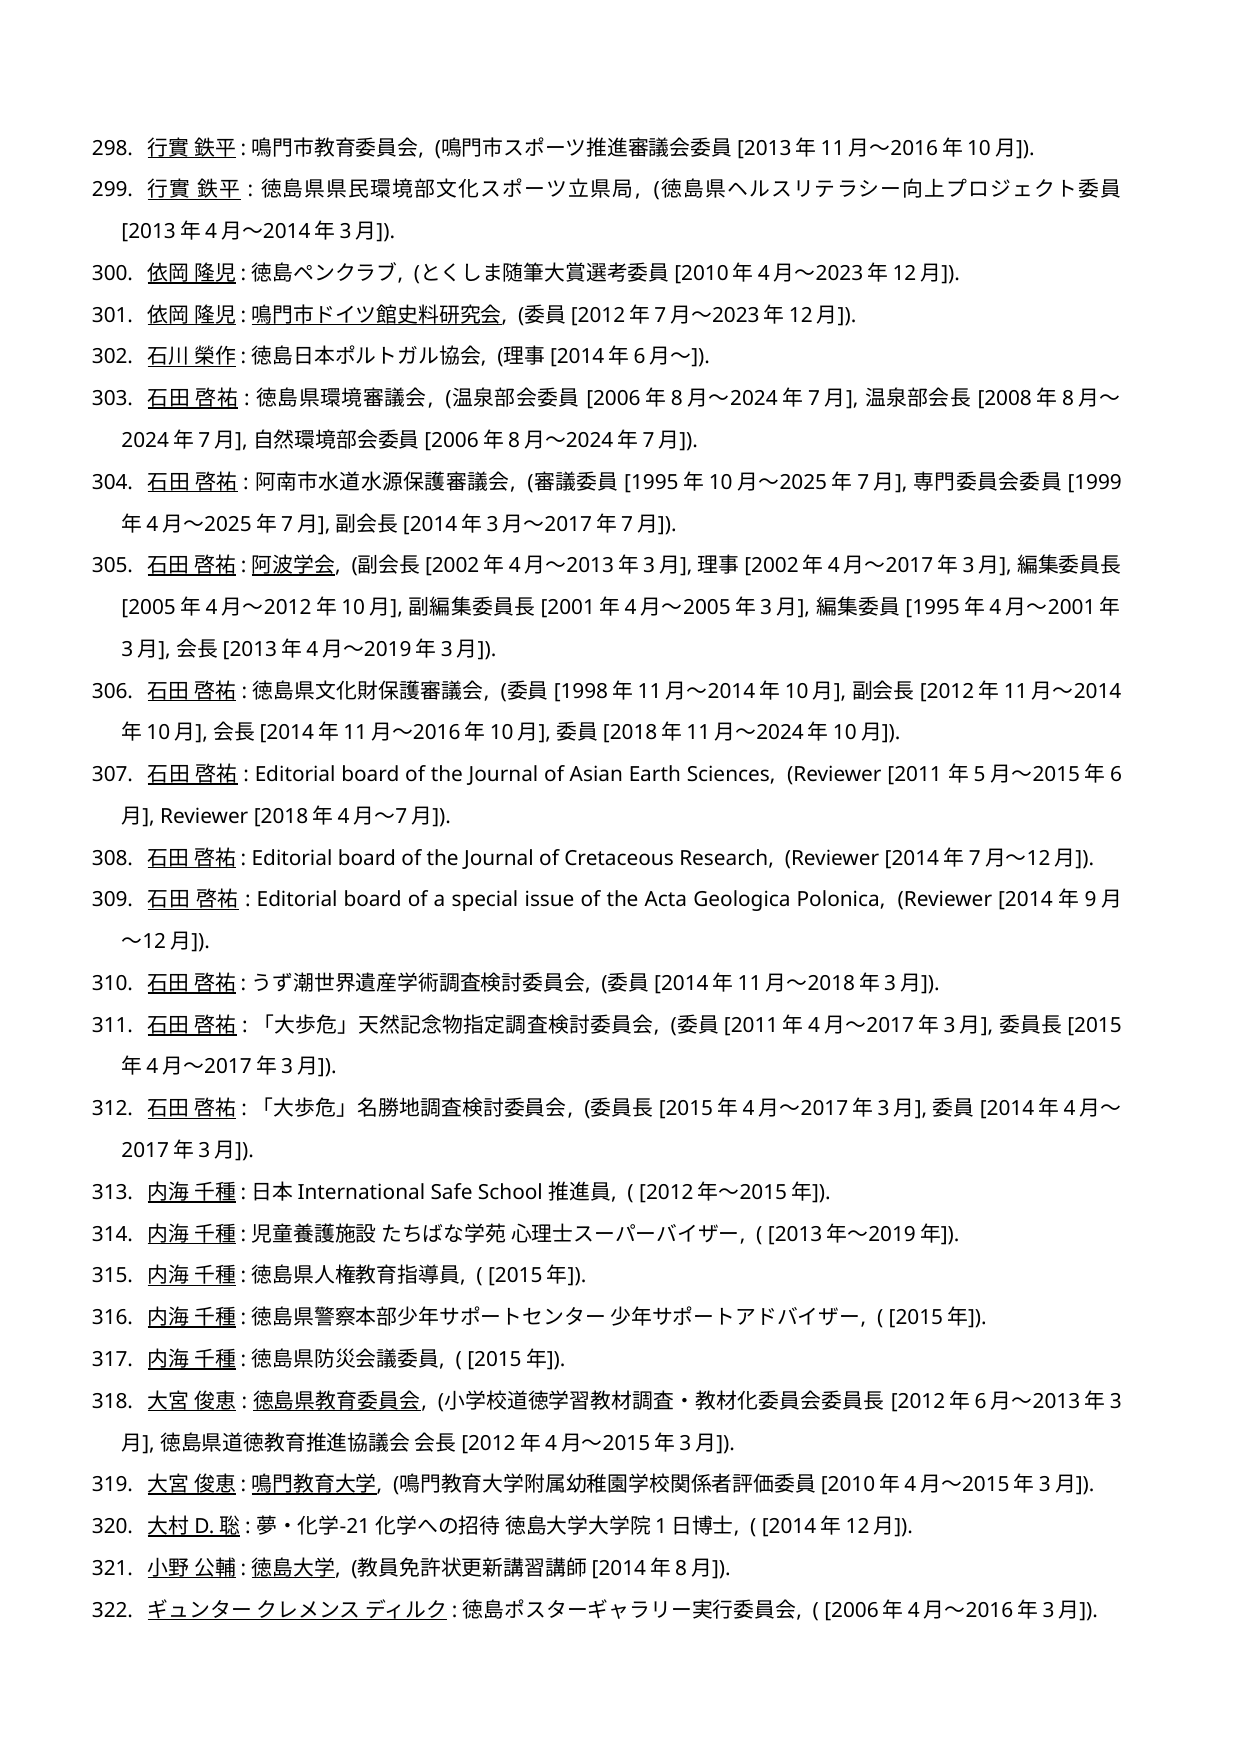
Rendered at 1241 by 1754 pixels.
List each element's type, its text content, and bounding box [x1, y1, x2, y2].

list 石田 啓祐 : 阿波学会, (副会長 [2002年4月〜2013年3月], 理事 [2002年4月〜2017年3月], 編集委員長 [2005年4月〜2012年10月], 副編集委員長 [2001年4月〜2005年3月], 編集委員 [1995年4月〜2001年3月], 会長 [2013年4月〜2019年3月]). [92, 543, 1122, 668]
list 石川 榮作 : 徳島日本ポルトガル協会, (理事 [2014年6月〜]). [92, 334, 1122, 376]
list 石田 啓祐 : 「大歩危」天然記念物指定調査検討委員会, (委員 [2011年4月〜2017年3月], 委員長 [2015年4月〜2017年3月]). [92, 1002, 1122, 1086]
list 内海 千種 : 児童養護施設 たちばな学苑 心理士スーパーバイザー, ( [2013年〜2019年]). [92, 1211, 1122, 1253]
list 行實 鉄平 : 鳴門市教育委員会, (鳴門市スポーツ推進審議会委員 [2013年11月〜2016年10月]). [92, 125, 1122, 167]
list 石田 啓祐 : 「大歩危」名勝地調査検討委員会, (委員長 [2015年4月〜2017年3月], 委員 [2014年4月〜2017年3月]). [92, 1086, 1122, 1169]
list 石田 啓祐 : 徳島県環境審議会, (温泉部会委員 [2006年8月〜2024年7月], 温泉部会長 [2008年8月〜2024年7月], 自然環境部会委員 [2006年8月〜2024年7月]). [92, 376, 1122, 459]
list 石田 啓祐 : Editorial board of the Journal of Cretaceous Research, (Reviewer [2014年7月〜12月]). [92, 835, 1122, 877]
list 大宮 俊恵 : 徳島県教育委員会, (小学校道徳学習教材調査・教材化委員会委員長 [2012年6月〜2013年3月], 徳島県道徳教育推進協議会 会長 [2012年4月〜2015年3月]). [92, 1378, 1122, 1462]
list 石田 啓祐 : 阿南市水道水源保護審議会, (審議委員 [1995年10月〜2025年7月], 専門委員会委員 [1999年4月〜2025年7月], 副会長 [2014年3月〜2017年7月]). [92, 459, 1122, 543]
list 行實 鉄平 : 徳島県県民環境部文化スポーツ立県局, (徳島県ヘルスリテラシー向上プロジェクト委員 [2013年4月〜2014年3月]). [92, 167, 1122, 250]
list 内海 千種 : 日本International Safe School 推進員, ( [2012年〜2015年]). [92, 1169, 1122, 1211]
list 内海 千種 : 徳島県人権教育指導員, ( [2015年]). [92, 1253, 1122, 1295]
list 内海 千種 : 徳島県警察本部少年サポートセンター 少年サポートアドバイザー, ( [2015年]). [92, 1295, 1122, 1336]
list 石田 啓祐 : うず潮世界遺産学術調査検討委員会, (委員 [2014年11月〜2018年3月]). [92, 961, 1122, 1002]
list 石田 啓祐 : 徳島県文化財保護審議会, (委員 [1998年11月〜2014年10月], 副会長 [2012年11月〜2014年10月], 会長 [2014年11月〜2016年10月], 委員 [2018年11月〜2024年10月]). [92, 668, 1122, 752]
list 小野 公輔 : 徳島大学, (教員免許状更新講習講師 [2014年8月]). [92, 1545, 1122, 1587]
list 石田 啓祐 : Editorial board of the Journal of Asian Earth Sciences, (Reviewer [2011年5月〜2015年6月], Reviewer [2018年4月〜7月]). [92, 752, 1122, 835]
list ギュンター クレメンス ディルク : 徳島ポスターギャラリー実行委員会, ( [2006年4月〜2016年3月]). [92, 1587, 1122, 1629]
list 依岡 隆児 : 鳴門市ドイツ館史料研究会, (委員 [2012年7月〜2023年12月]). [92, 292, 1122, 334]
list 大村 D. 聡 : 夢・化学-21 化学への招待 徳島大学大学院1日博士, ( [2014年12月]). [92, 1503, 1122, 1545]
list 石田 啓祐 : Editorial board of a special issue of the Acta Geologica Polonica, (Reviewer [2014年9月〜12月]). [92, 877, 1122, 961]
list 内海 千種 : 徳島県防災会議委員, ( [2015年]). [92, 1336, 1122, 1378]
list 依岡 隆児 : 徳島ペンクラブ, (とくしま随筆大賞選考委員 [2010年4月〜2023年12月]). [92, 250, 1122, 292]
list 大宮 俊恵 : 鳴門教育大学, (鳴門教育大学附属幼稚園学校関係者評価委員 [2010年4月〜2015年3月]). [92, 1462, 1122, 1503]
